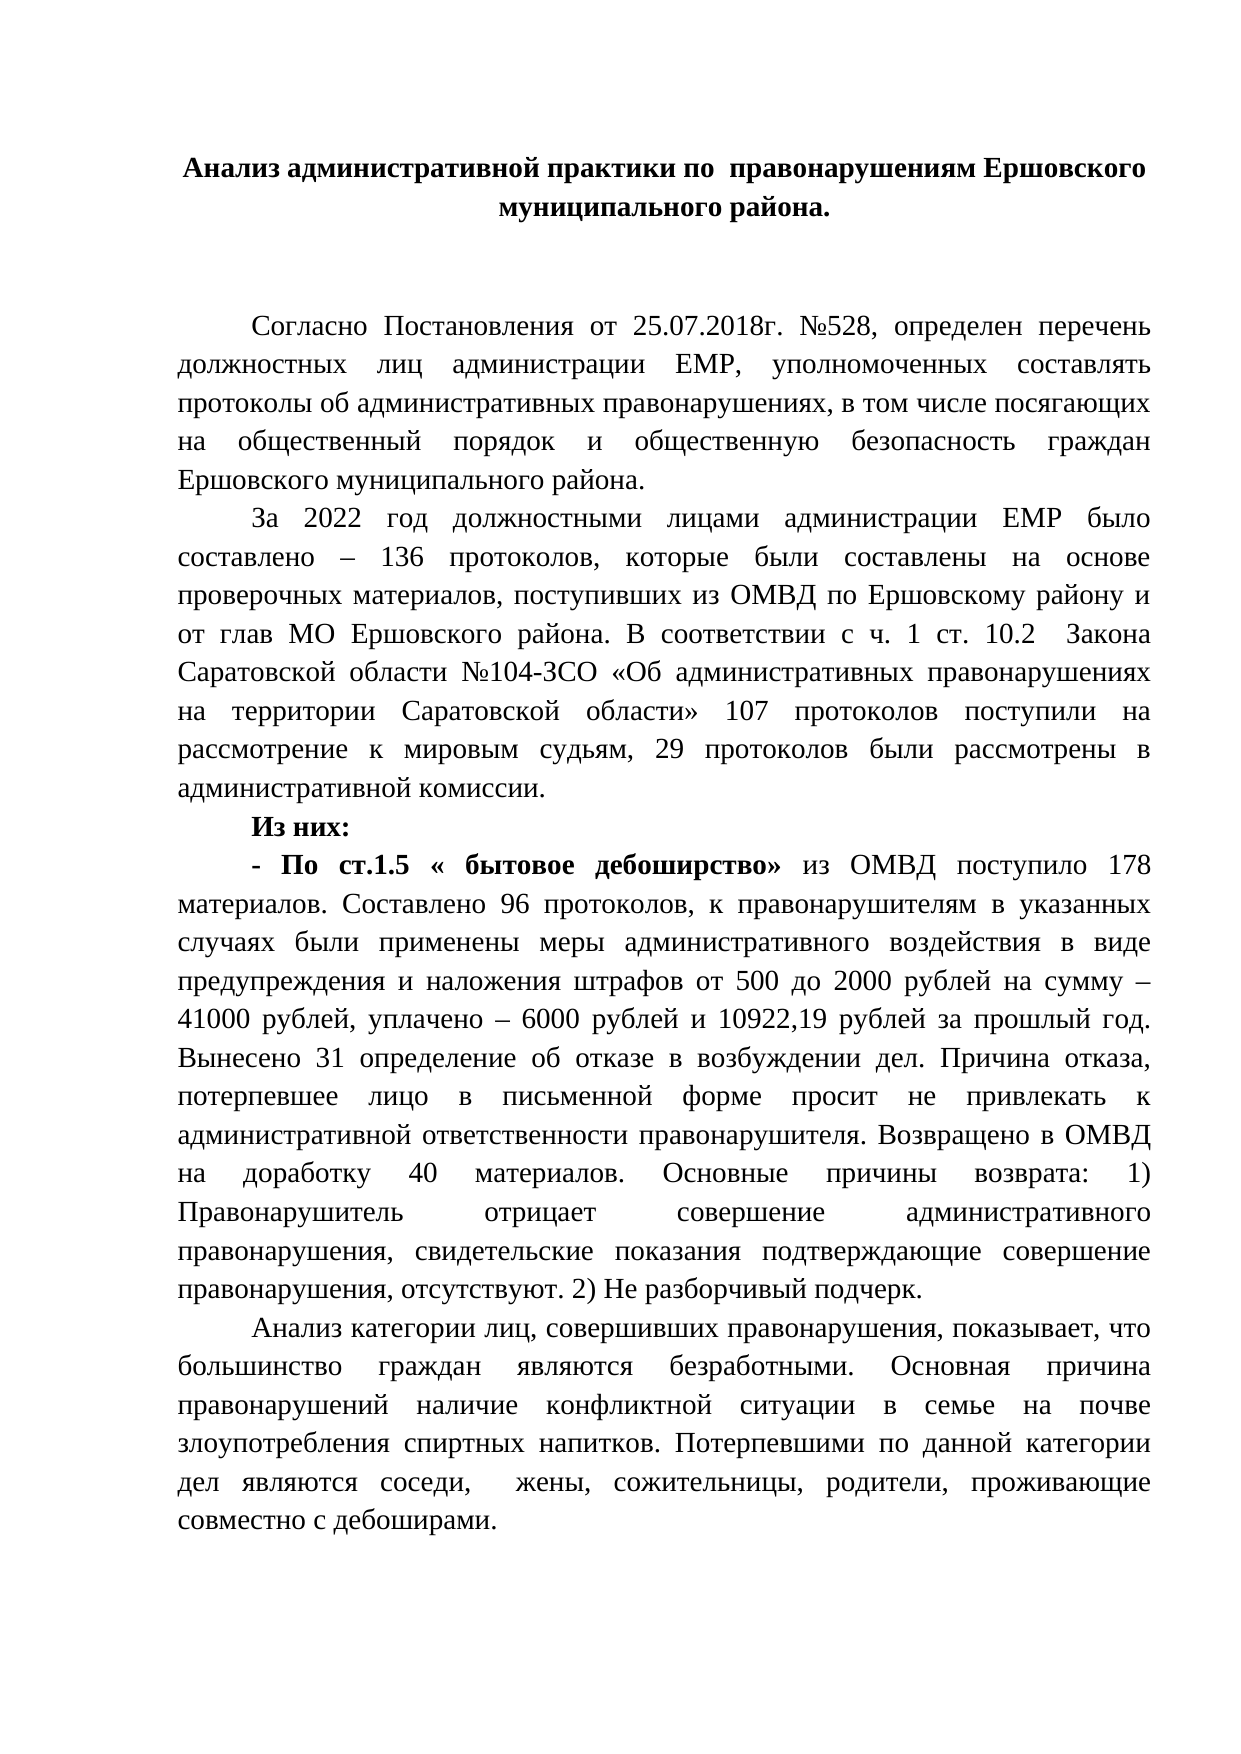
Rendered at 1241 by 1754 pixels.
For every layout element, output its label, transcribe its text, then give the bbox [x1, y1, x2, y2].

text За 2022 год должностными лицами администрации ЕМР было составлено – 136 протоколов, которые были составлены на основе проверочных материалов, поступивших из ОМВД по Ершовскому району и от глав МО Ершовского района. В соответствии с ч. 1 ст. 10.2 Закона Саратовской области №104-ЗСО «Об административных правонарушениях на территории Саратовской области» 107 протоколов поступили на рассмотрение к мировым судьям, 29 протоколов были рассмотрены в административной комиссии. [177, 500, 1152, 804]
text Согласно Постановления от 25.07.2018г. №528, определен перечень должностных лиц администрации ЕМР, уполномоченных составлять протоколы об административных правонарушениях, в том числе посягающих на общественный порядок и общественную безопасность граждан Ершовского муниципального района. [177, 308, 1152, 495]
text Из них: [177, 809, 1152, 842]
text Анализ административной практики по правонарушениям Ершовского муниципального района. [177, 150, 1152, 222]
text - По ст.1.5 « бытовое дебоширство» из ОМВД поступило 178 материалов. Составлено 96 протоколов, к правонарушителям в указанных случаях были применены меры административного воздействия в виде предупреждения и наложения штрафов от 500 до 2000 рублей на сумму – 41000 рублей, уплачено – 6000 рублей и 10922,19 рублей за прошлый год. Вынесено 31 определение об отказе в возбуждении дел. Причина отказа, потерпевшее лицо в письменной форме просит не привлекать к административной ответственности правонарушителя. Возвращено в ОМВД на доработку 40 материалов. Основные причины возврата: 1) Правонарушитель отрицает совершение административного правонарушения, свидетельские показания подтверждающие совершение правонарушения, отсутствуют. 2) Не разборчивый подчерк. [177, 847, 1152, 1305]
text Анализ категории лиц, совершивших правонарушения, показывает, что большинство граждан являются безработными. Основная причина правонарушений наличие конфликтной ситуации в семье на почве злоупотребления спиртных напитков. Потерпевшими по данной категории дел являются соседи, жены, сожительницы, родители, проживающие совместно с дебоширами. [177, 1310, 1152, 1536]
